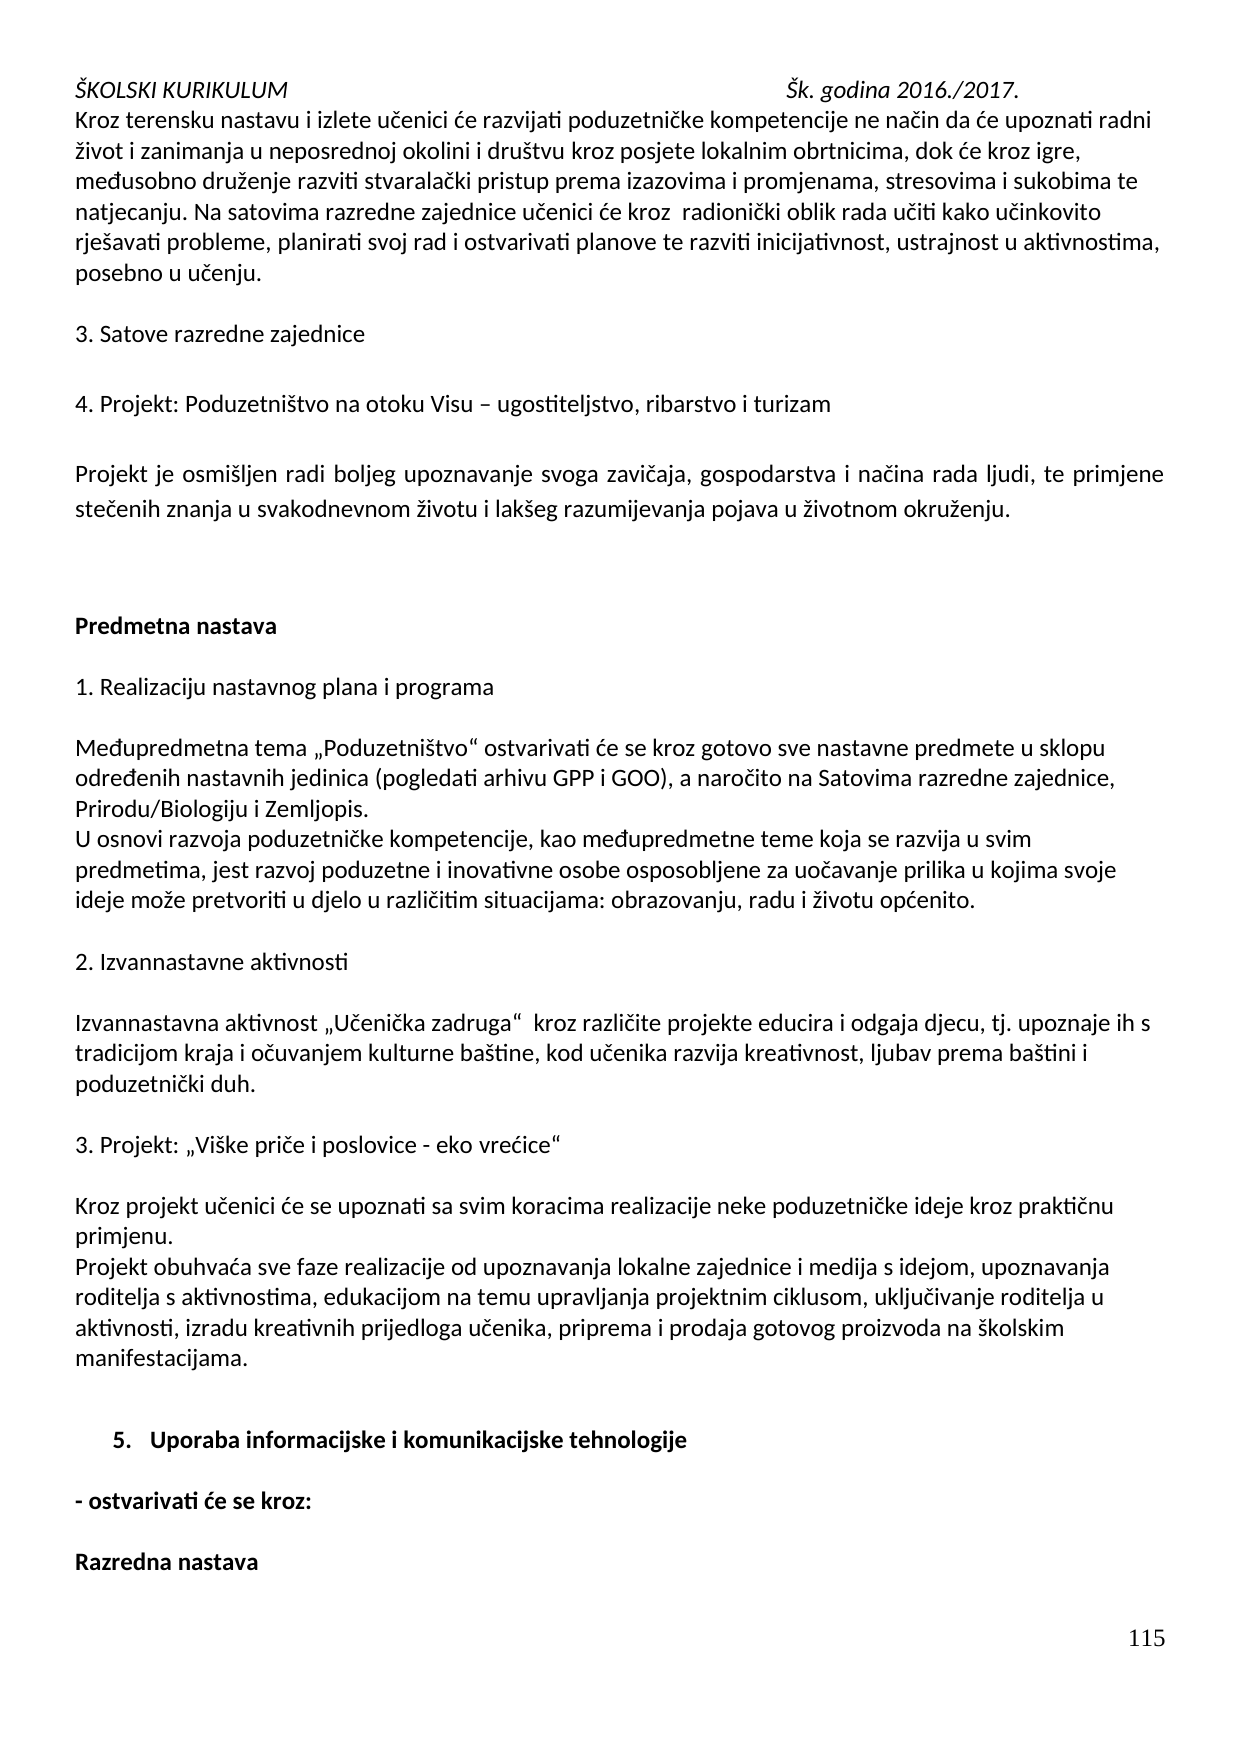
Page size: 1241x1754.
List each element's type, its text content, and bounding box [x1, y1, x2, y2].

subtitle Uporaba informacijske i komunikacijske tehnologije [112, 1424, 1165, 1455]
text Razredna nastava [75, 1546, 1165, 1577]
text 3. Projekt: „Viške priče i poslovice - eko vrećice“ [75, 1129, 1165, 1159]
text Kroz projekt učenici će se upoznati sa svim koracima realizacije neke poduzetničke ideje kroz praktičnu primjenu. [75, 1190, 1165, 1251]
text Projekt obuhvaća sve faze realizacije od upoznavanja lokalne zajednice i medija s idejom, upoznavanja roditelja s aktivnostima, edukacijom na temu upravljanja projektnim ciklusom, uključivanje roditelja u aktivnosti, izradu kreativnih prijedloga učenika, priprema i prodaja gotovog proizvoda na školskim manifestacijama. [75, 1251, 1165, 1373]
text U osnovi razvoja poduzetničke kompetencije, kao međupredmetne teme koja se razvija u svim predmetima, jest razvoj poduzetne i inovativne osobe osposobljene za uočavanje prilika u kojima svoje ideje može pretvoriti u djelo u različitim situacijama: obrazovanju, radu i životu općenito. [75, 823, 1165, 915]
text Kroz terensku nastavu i izlete učenici će razvijati poduzetničke kompetencije ne način da će upoznati radni život i zanimanja u neposrednoj okolini i društvu kroz posjete lokalnim obrtnicima, dok će kroz igre, međusobno druženje razviti stvaralački pristup prema izazovima i promjenama, stresovima i sukobima te natjecanju. Na satovima razredne zajednice učenici će kroz radionički oblik rada učiti kako učinkovito rješavati probleme, planirati svoj rad i ostvarivati planove te razviti inicijativnost, ustrajnost u aktivnostima, posebno u učenju. [75, 104, 1165, 287]
text Izvannastavna aktivnost „Učenička zadruga“ kroz različite projekte educira i odgaja djecu, tj. upoznaje ih s tradicijom kraja i očuvanjem kulturne baštine, kod učenika razvija kreativnost, ljubav prema baštini i poduzetnički duh. [75, 1007, 1165, 1098]
list Projekt je osmišljen radi boljeg upoznavanje svoga zavičaja, gospodarstva i načina rada ljudi, te primjene stečenih znanja u svakodnevnom životu i lakšeg razumijevanja pojava u životnom okruženju. [75, 458, 1165, 523]
text 2. Izvannastavne aktivnosti [75, 946, 1165, 976]
text - ostvarivati će se kroz: [75, 1485, 1165, 1516]
list 4. Projekt: Poduzetništvo na otoku Visu – ugostiteljstvo, ribarstvo i turizam [75, 388, 1165, 418]
list 3. Satove razredne zajednice [75, 318, 1165, 348]
text Međupredmetna tema „Poduzetništvo“ ostvarivati će se kroz gotovo sve nastavne predmete u sklopu određenih nastavnih jedinica (pogledati arhivu GPP i GOO), a naročito na Satovima razredne zajednice, Prirodu/Biologiju i Zemljopis. [75, 732, 1165, 823]
text 1. Realizaciju nastavnog plana i programa [75, 671, 1165, 701]
text Predmetna nastava [75, 610, 1165, 640]
